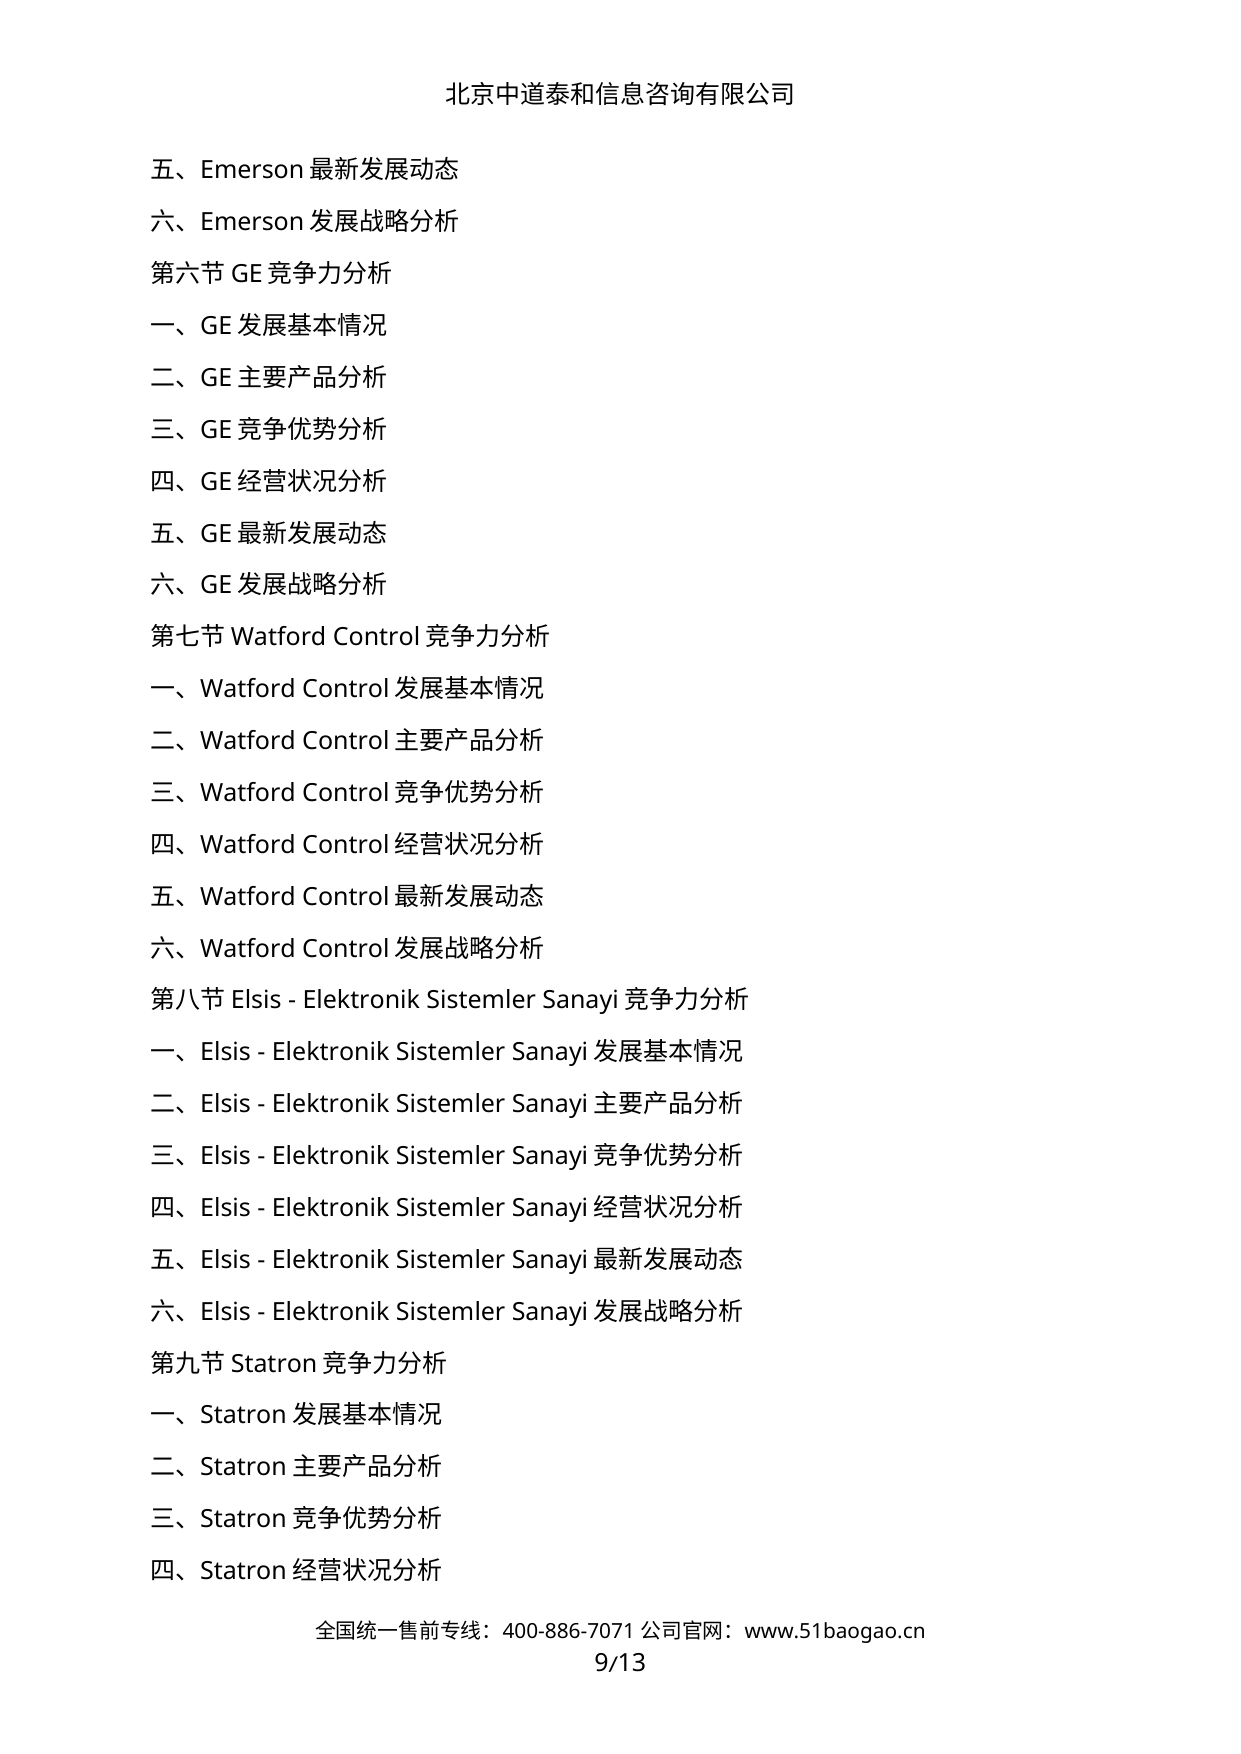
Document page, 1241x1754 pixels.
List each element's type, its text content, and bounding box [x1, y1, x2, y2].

text 第七节 Watford Control竞争力分析 [150, 617, 1090, 653]
text 三、Elsis - Elektronik Sistemler Sanayi竞争优势分析 [150, 1136, 1090, 1172]
text 四、Statron经营状况分析 [150, 1551, 1090, 1587]
text 一、Elsis - Elektronik Sistemler Sanayi发展基本情况 [150, 1032, 1090, 1068]
text 三、GE竞争优势分析 [150, 409, 1090, 446]
text 四、Watford Control经营状况分析 [150, 824, 1090, 861]
text 四、GE经营状况分析 [150, 461, 1090, 497]
text 一、GE发展基本情况 [150, 306, 1090, 342]
text 一、Watford Control发展基本情况 [150, 669, 1090, 705]
text 第六节 GE竞争力分析 [150, 254, 1090, 290]
text 六、GE发展战略分析 [150, 565, 1090, 601]
text 五、GE最新发展动态 [150, 513, 1090, 549]
text 一、Statron发展基本情况 [150, 1395, 1090, 1431]
text 二、Statron主要产品分析 [150, 1447, 1090, 1483]
text 三、Statron竞争优势分析 [150, 1499, 1090, 1535]
text 六、Elsis - Elektronik Sistemler Sanayi发展战略分析 [150, 1291, 1090, 1327]
text 六、Watford Control发展战略分析 [150, 928, 1090, 964]
text 五、Emerson最新发展动态 [150, 150, 1090, 186]
text 五、Watford Control最新发展动态 [150, 876, 1090, 912]
text 二、Watford Control主要产品分析 [150, 721, 1090, 757]
text 三、Watford Control竞争优势分析 [150, 772, 1090, 809]
text 第八节 Elsis - Elektronik Sistemler Sanayi竞争力分析 [150, 980, 1090, 1016]
text 四、Elsis - Elektronik Sistemler Sanayi经营状况分析 [150, 1187, 1090, 1224]
text 六、Emerson发展战略分析 [150, 202, 1090, 238]
text 第九节 Statron竞争力分析 [150, 1343, 1090, 1379]
text 二、Elsis - Elektronik Sistemler Sanayi主要产品分析 [150, 1084, 1090, 1120]
text 二、GE主要产品分析 [150, 357, 1090, 394]
text 五、Elsis - Elektronik Sistemler Sanayi最新发展动态 [150, 1239, 1090, 1276]
